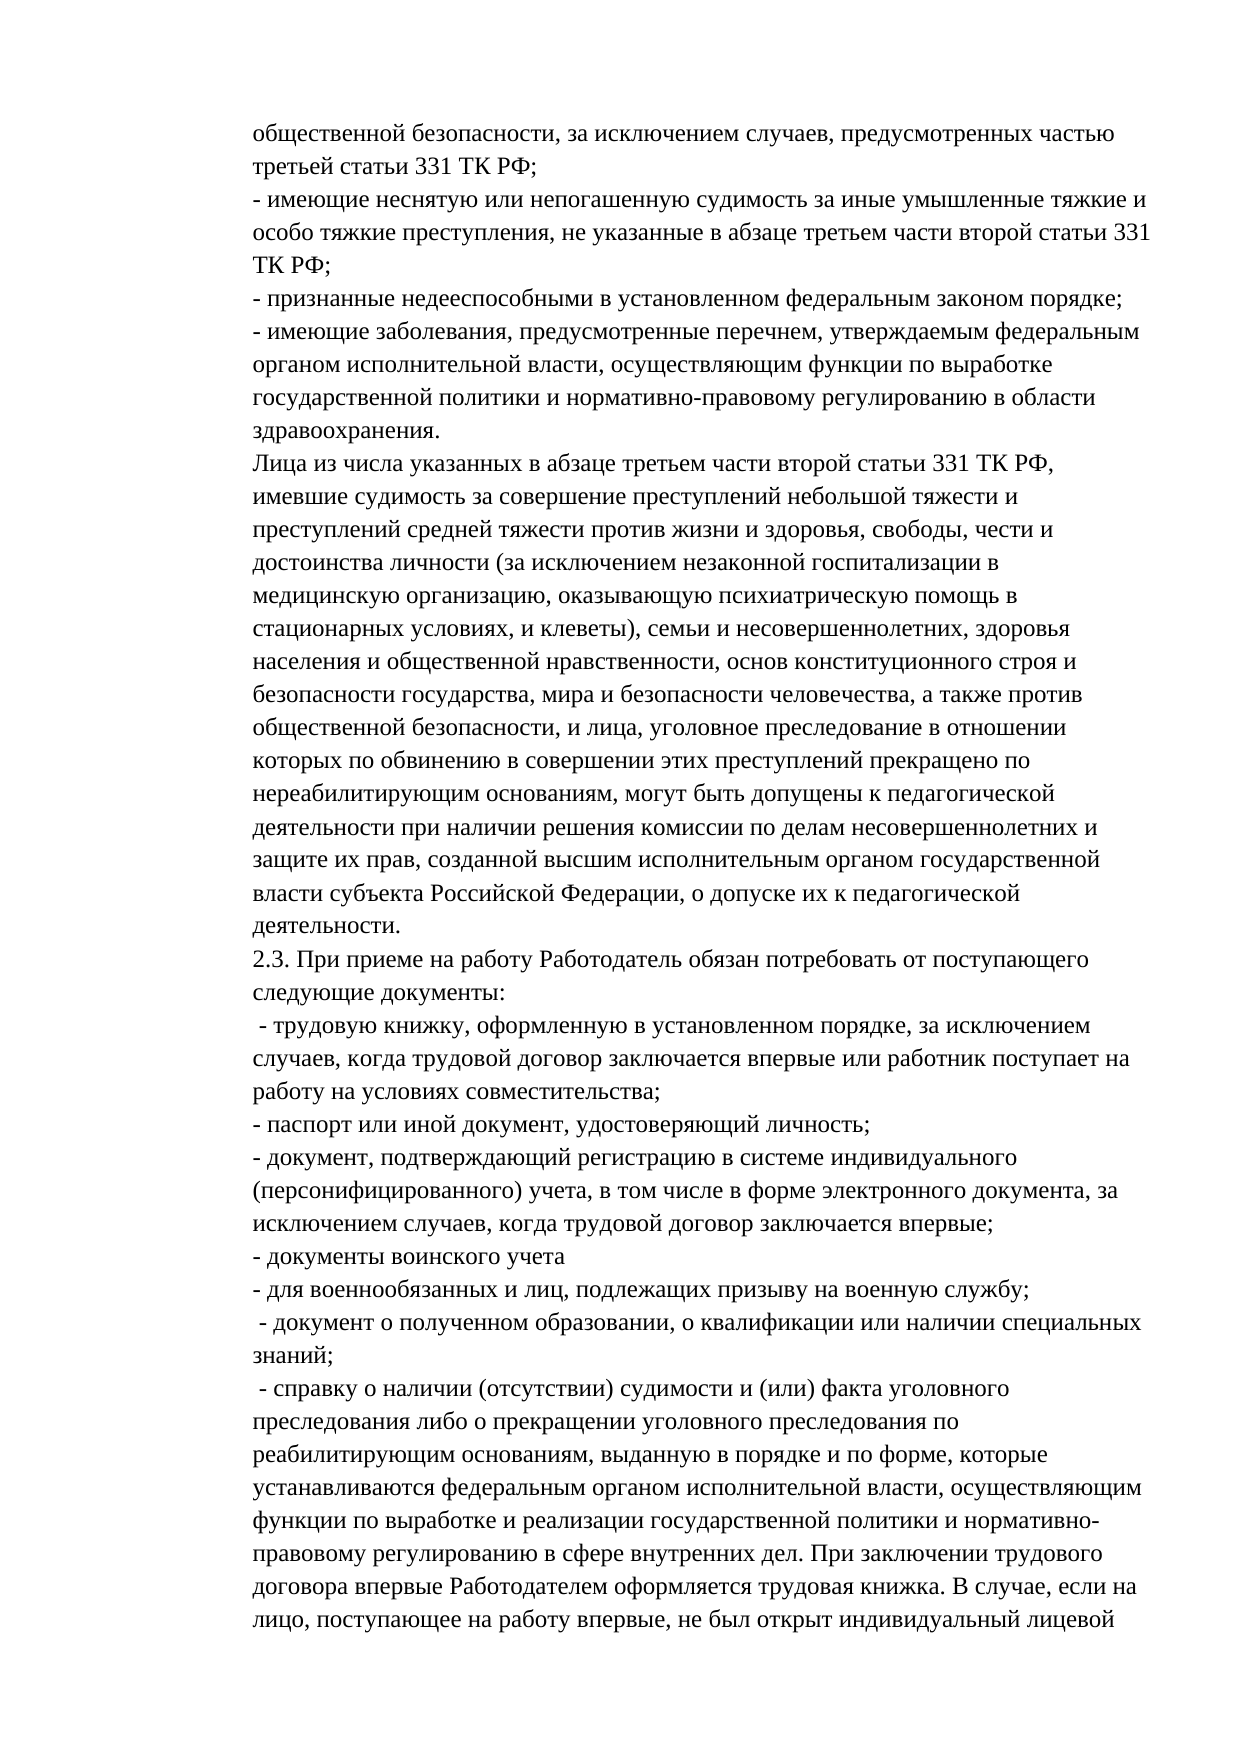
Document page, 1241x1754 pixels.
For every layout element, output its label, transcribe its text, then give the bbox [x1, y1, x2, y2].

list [252, 1373, 1152, 1633]
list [252, 118, 1152, 180]
list Лица из числа указанных в абзаце третьем части второй статьи 331 ТК РФ, имевшие судимость за совершение преступлений небольшой тяжести и преступлений средней тяжести против жизни и здоровья, свободы, чести и достоинства личности (за исключением незаконной госпитализации в медицинскую организацию, оказывающую психиатрическую помощь в стационарных условиях, и клеветы), семьи и несовершеннолетних, здоровья населения и общественной нравственности, основ конституционного строя и безопасности государства, мира и безопасности человечества, а также против общественной безопасности, и лица, уголовное преследование в отношении которых по обвинению в совершении этих преступлений прекращено по нереабилитирующим основаниям, могут быть допущены к педагогической деятельности при наличии решения комиссии по делам несовершеннолетних и защите их прав, созданной высшим исполнительным органом государственной власти субъекта Российской Федерации, о допуске их к педагогической деятельности. [252, 448, 1152, 939]
list - документы воинского учета [252, 1241, 1152, 1269]
list 2.3. При приеме на работу Работодатель обязан потребовать от поступающего следующие документы: [252, 944, 1152, 1005]
list - паспорт или иной документ, удостоверяющий личность; [252, 1109, 1152, 1137]
list - трудовую книжку, оформленную в установленном порядке, за исключением случаев, когда трудовой договор заключается впервые или работник поступает на работу на условиях совместительства; [252, 1010, 1152, 1104]
list - для военнообязанных и лиц, подлежащих призыву на военную службу; [252, 1274, 1152, 1303]
list - признанные недееспособными в установленном федеральным законом порядке; [252, 283, 1152, 312]
list - имеющие заболевания, предусмотренные перечнем, утверждаемым федеральным органом исполнительной власти, осуществляющим функции по выработке государственной политики и нормативно-правовому регулированию в области здравоохранения. [252, 316, 1152, 444]
list - документ о полученном образовании, о квалификации или наличии специальных знаний; [252, 1307, 1152, 1369]
list - имеющие неснятую или непогашенную судимость за иные умышленные тяжкие и особо тяжкие преступления, не указанные в абзаце третьем части второй статьи 331 ТК РФ; [252, 184, 1152, 279]
list - документ, подтверждающий регистрацию в системе индивидуального (персонифицированного) учета, в том числе в форме электронного документа, за исключением случаев, когда трудовой договор заключается впервые; [252, 1142, 1152, 1237]
